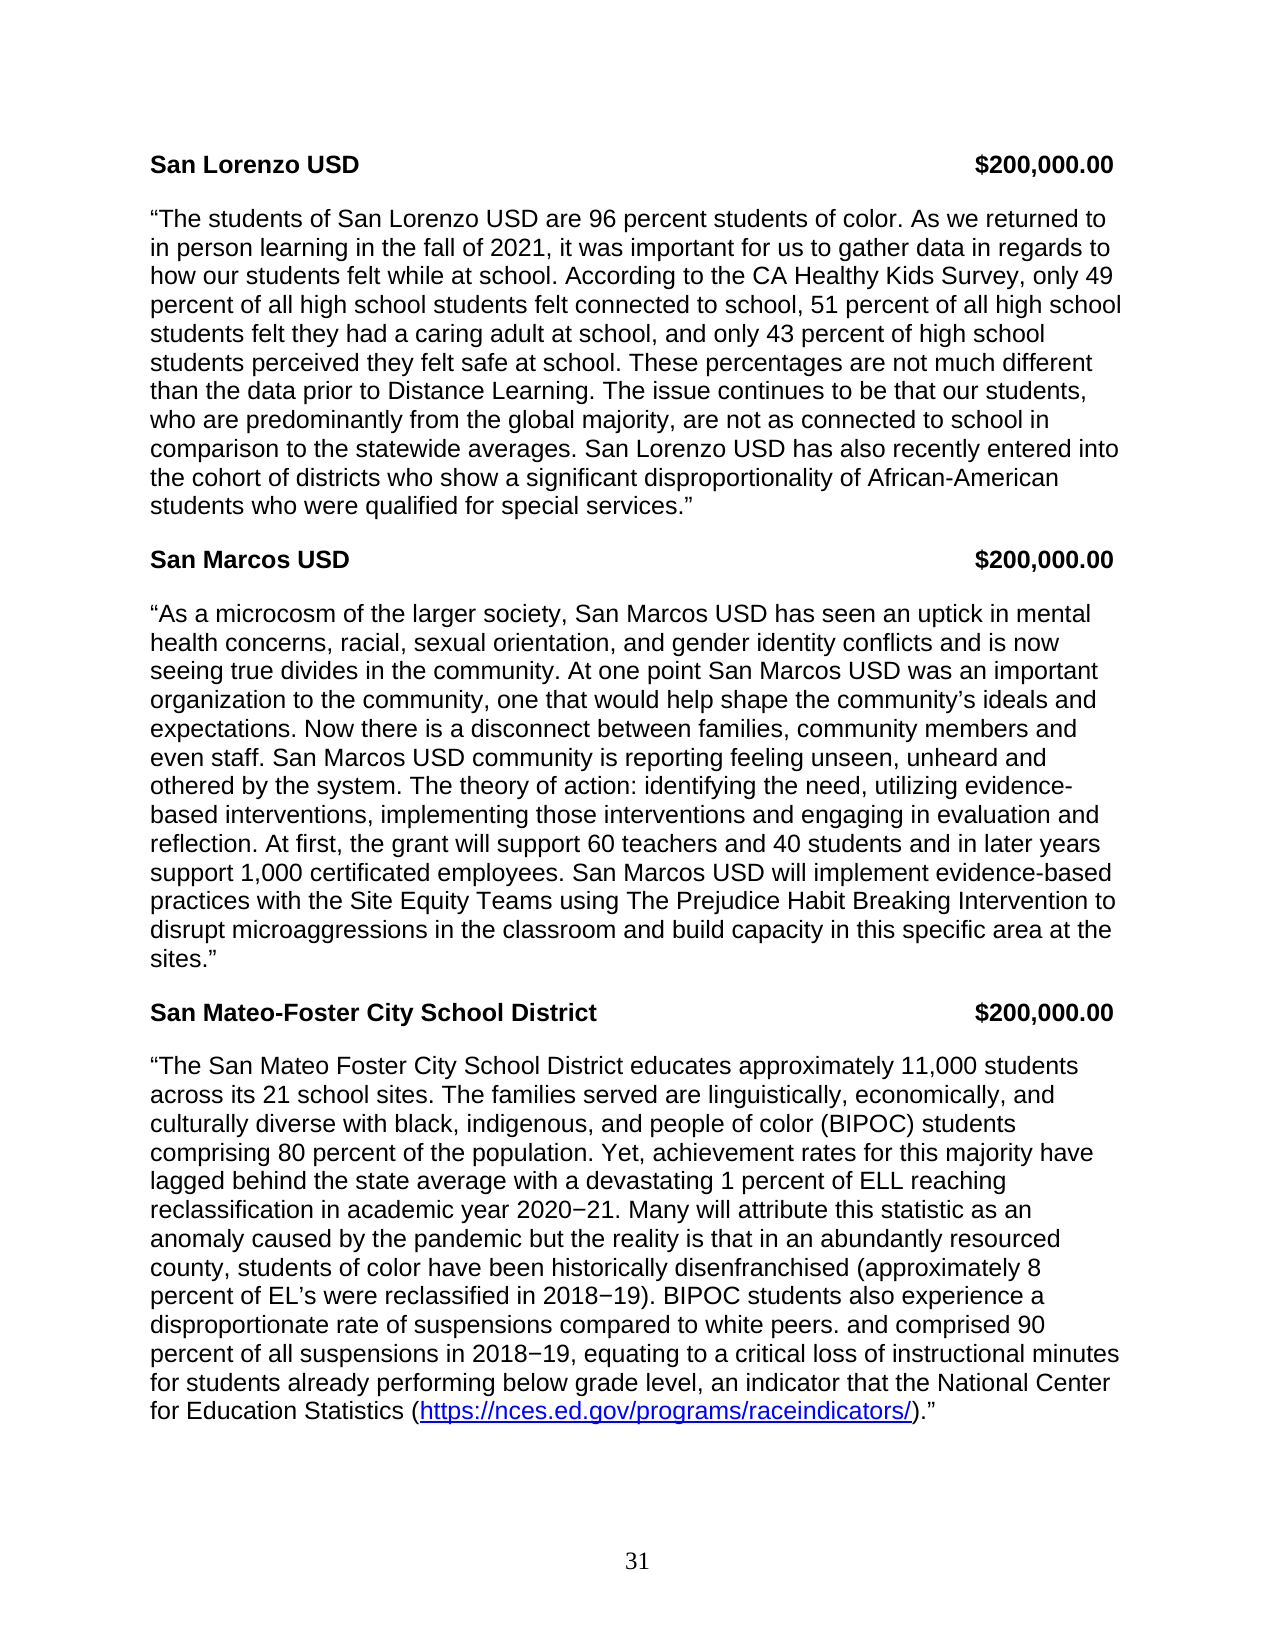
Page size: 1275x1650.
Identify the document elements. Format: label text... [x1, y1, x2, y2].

subtitle San Marcos USD $200,000.00 [150, 545, 1125, 574]
text “The students of San Lorenzo USD are 96 percent students of color. As we returned to in person learning in the fall of 2021, it was important for us to gather data in regards to how our students felt while at school. According to the CA Healthy Kids Survey, only 49 percent of all high school students felt connected to school, 51 percent of all high school students felt they had a caring adult at school, and only 43 percent of high school students perceived they felt safe at school. These percentages are not much different than the data prior to Distance Learning. The issue continues to be that our students, who are predominantly from the global majority, are not as connected to school in comparison to the statewide averages. San Lorenzo USD has also recently entered into the cohort of districts who show a significant disproportionality of African-American students who were qualified for special services.” [150, 204, 1125, 520]
text “As a microcosm of the larger society, San Marcos USD has seen an uptick in mental health concerns, racial, sexual orientation, and gender identity conflicts and is now seeing true divides in the community. At one point San Marcos USD was an important organization to the community, one that would help shape the community’s ideals and expectations. Now there is a disconnect between families, community members and even staff. San Marcos USD community is reporting feeling unseen, unheard and othered by the system. The theory of action: identifying the need, utilizing evidence-based interventions, implementing those interventions and engaging in evaluation and reflection. At first, the grant will support 60 teachers and 40 students and in later years support 1,000 certificated employees. San Marcos USD will implement evidence-based practices with the Site Equity Teams using The Prejudice Habit Breaking Intervention to disrupt microaggressions in the classroom and build capacity in this specific area at the sites.” [150, 599, 1125, 972]
subtitle San Lorenzo USD $200,000.00 [150, 150, 1125, 179]
text “The San Mateo Foster City School District educates approximately 11,000 students across its 21 school sites. The families served are linguistically, economically, and culturally diverse with black, indigenous, and people of color (BIPOC) students comprising 80 percent of the population. Yet, achievement rates for this majority have lagged behind the state average with a devastating 1 percent of ELL reaching reclassification in academic year 2020−21. Many will attribute this statistic as an anomaly caused by the pandemic but the reality is that in an abundantly resourced county, students of color have been historically disenfranchised (approximately 8 percent of EL’s were reclassified in 2018−19). BIPOC students also experience a disproportionate rate of suspensions compared to white peers. and comprised 90 percent of all suspensions in 2018−19, equating to a critical loss of instructional minutes for students already performing below grade level, an indicator that the National Center for Education Statistics (https://nces.ed.gov/programs/raceindicators/).” [150, 1051, 1125, 1425]
subtitle San Mateo-Foster City School District $200,000.00 [150, 997, 1125, 1026]
